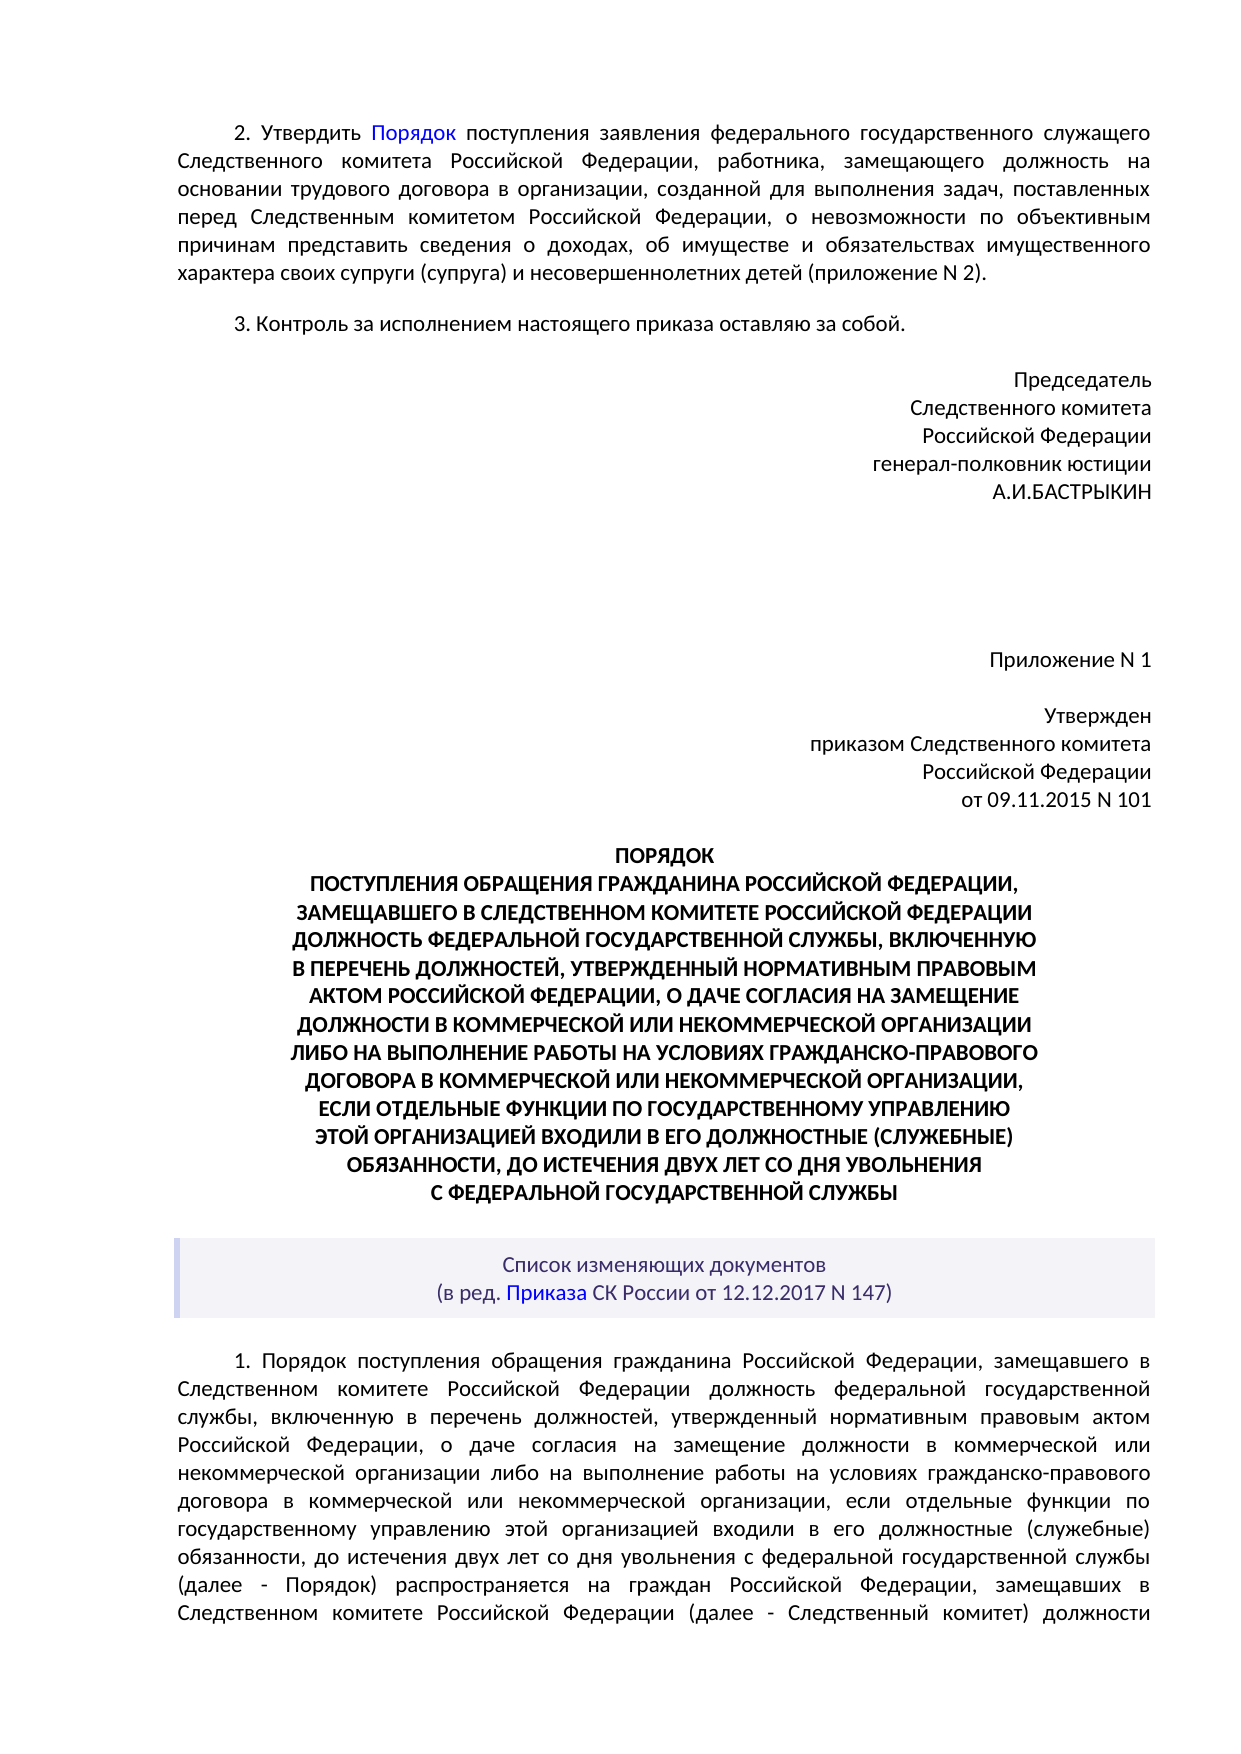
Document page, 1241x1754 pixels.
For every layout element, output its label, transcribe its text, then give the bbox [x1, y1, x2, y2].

text Приложение N 1 [177, 645, 1152, 673]
title ЗАМЕЩАВШЕГО В СЛЕДСТВЕННОМ КОМИТЕТЕ РОССИЙСКОЙ ФЕДЕРАЦИИ [177, 898, 1152, 926]
title ЭТОЙ ОРГАНИЗАЦИЕЙ ВХОДИЛИ В ЕГО ДОЛЖНОСТНЫЕ (СЛУЖЕБНЫЕ) [177, 1122, 1152, 1150]
title ДОЛЖНОСТИ В КОММЕРЧЕСКОЙ ИЛИ НЕКОММЕРЧЕСКОЙ ОРГАНИЗАЦИИ [177, 1010, 1152, 1038]
title С ФЕДЕРАЛЬНОЙ ГОСУДАРСТВЕННОЙ СЛУЖБЫ [177, 1178, 1152, 1206]
text А.И.БАСТРЫКИН [177, 477, 1152, 505]
text Следственного комитета [177, 393, 1152, 421]
title ДОГОВОРА В КОММЕРЧЕСКОЙ ИЛИ НЕКОММЕРЧЕСКОЙ ОРГАНИЗАЦИИ, [177, 1066, 1152, 1094]
table_header Список изменяющих документов (в ред. Приказа СК России от 12.12.2017 N 147) [180, 1238, 1149, 1318]
text приказом Следственного комитета [177, 729, 1152, 757]
text Председатель [177, 365, 1152, 393]
title ОБЯЗАННОСТИ, ДО ИСТЕЧЕНИЯ ДВУХ ЛЕТ СО ДНЯ УВОЛЬНЕНИЯ [177, 1150, 1152, 1178]
text Российской Федерации [177, 421, 1152, 449]
title ЛИБО НА ВЫПОЛНЕНИЕ РАБОТЫ НА УСЛОВИЯХ ГРАЖДАНСКО-ПРАВОВОГО [177, 1038, 1152, 1066]
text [177, 1346, 1152, 1626]
title ПОСТУПЛЕНИЯ ОБРАЩЕНИЯ ГРАЖДАНИНА РОССИЙСКОЙ ФЕДЕРАЦИИ, [177, 869, 1152, 898]
title ПОРЯДОК [177, 842, 1152, 869]
title АКТОМ РОССИЙСКОЙ ФЕДЕРАЦИИ, О ДАЧЕ СОГЛАСИЯ НА ЗАМЕЩЕНИЕ [177, 982, 1152, 1010]
text Утвержден [177, 701, 1152, 729]
title ЕСЛИ ОТДЕЛЬНЫЕ ФУНКЦИИ ПО ГОСУДАРСТВЕННОМУ УПРАВЛЕНИЮ [177, 1094, 1152, 1122]
text Российской Федерации [177, 757, 1152, 786]
text 2. Утвердить Порядок поступления заявления федерального государственного служащего Следственного комитета Российской Федерации, работника, замещающего должность на основании трудового договора в организации, созданной для выполнения задач, поставленных перед Следственным комитетом Российской Федерации, о невозможности по объективным причинам представить сведения о доходах, об имуществе и обязательствах имущественного характера своих супруги (супруга) и несовершеннолетних детей (приложение N 2). [177, 118, 1152, 286]
title В ПЕРЕЧЕНЬ ДОЛЖНОСТЕЙ, УТВЕРЖДЕННЫЙ НОРМАТИВНЫМ ПРАВОВЫМ [177, 954, 1152, 982]
text от 09.11.2015 N 101 [177, 786, 1152, 813]
text генерал-полковник юстиции [177, 449, 1152, 477]
text 3. Контроль за исполнением настоящего приказа оставляю за собой. [177, 309, 1152, 337]
title ДОЛЖНОСТЬ ФЕДЕРАЛЬНОЙ ГОСУДАРСТВЕННОЙ СЛУЖБЫ, ВКЛЮЧЕННУЮ [177, 926, 1152, 954]
